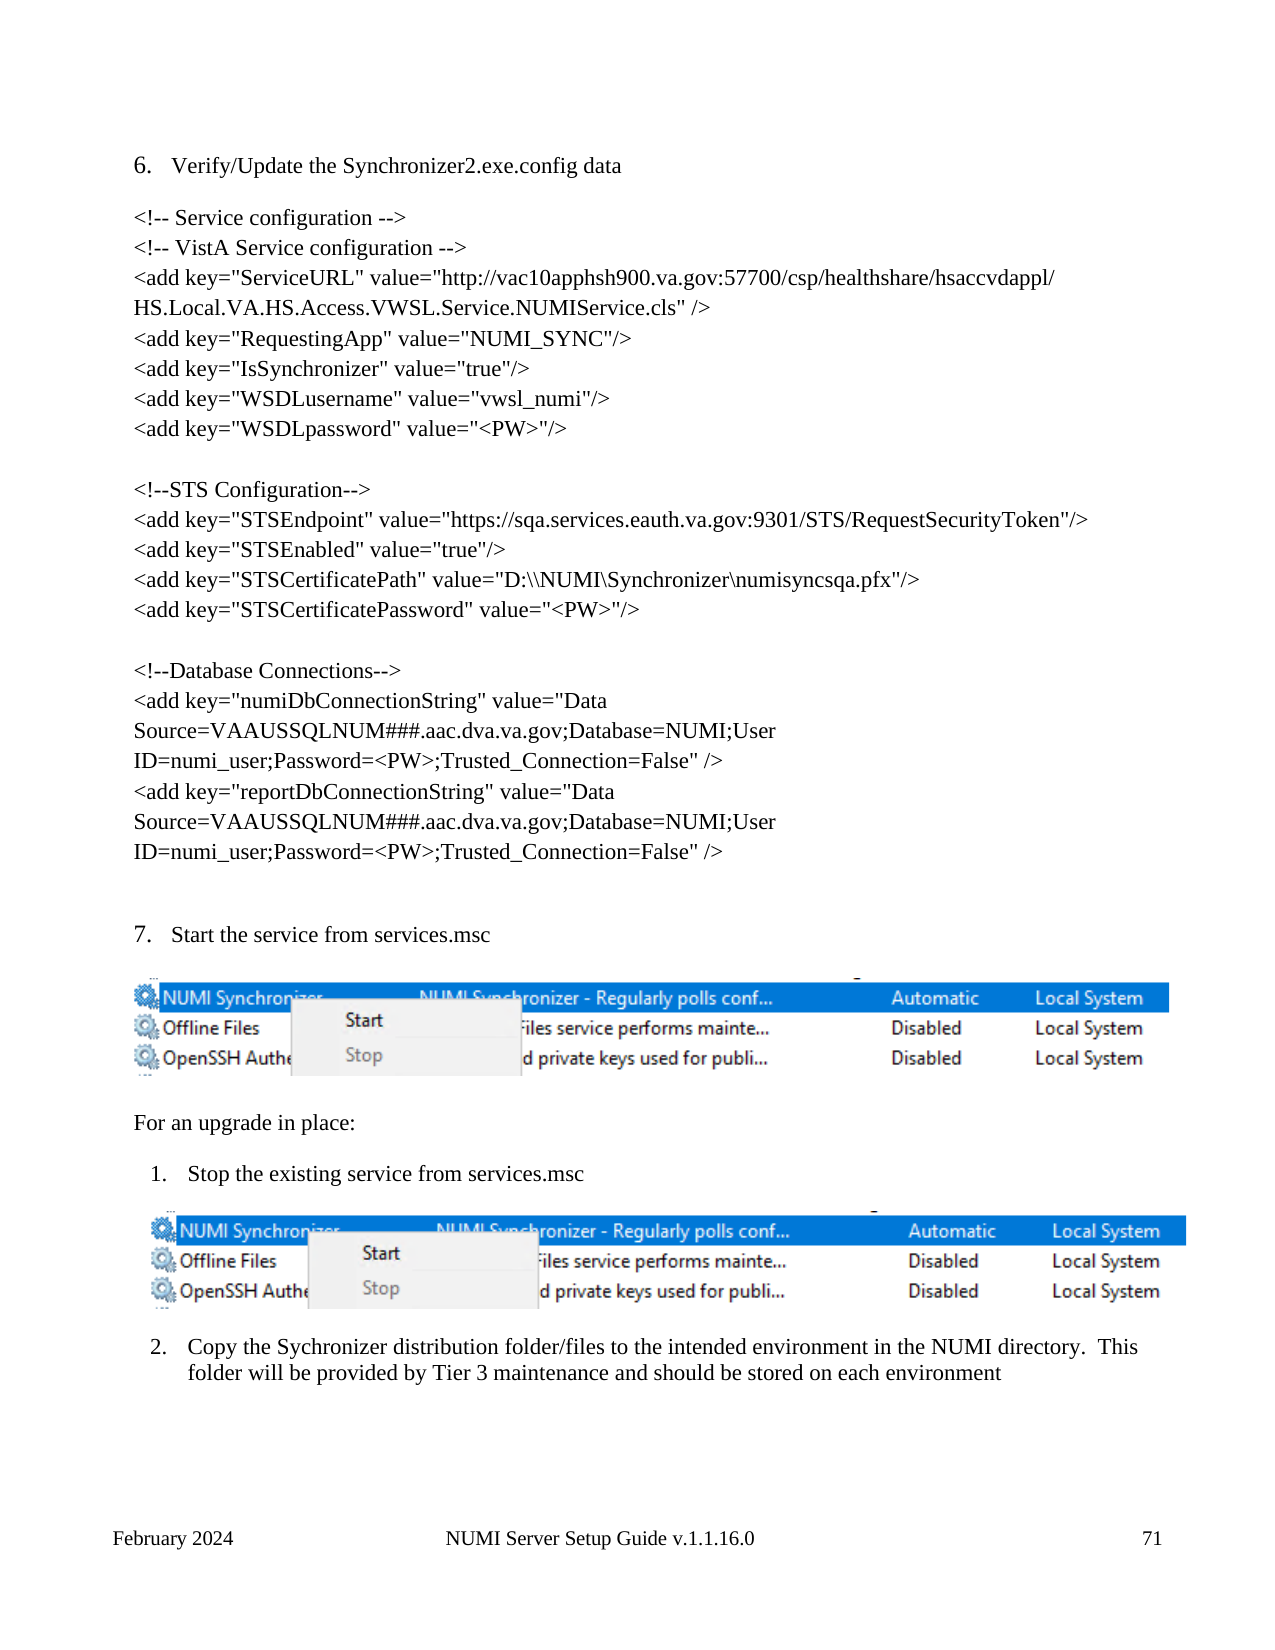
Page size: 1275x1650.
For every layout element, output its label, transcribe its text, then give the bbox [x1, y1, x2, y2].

text <add key="STSCertificatePassword" value="<PW>"/> [133, 597, 1162, 623]
text <!-- Service configuration --> [133, 204, 1162, 230]
text <add key="STSEnabled" value="true"/> [133, 536, 1162, 562]
text <add key="ServiceURL" value="http://vac10apphsh900.va.gov:57700/csp/healthshare/hsaccvdappl/HS.Local.VA.HS.Access.VWSL.Service.NUMIService.cls" /> [133, 264, 1162, 321]
text <add key="RequestingApp" value="NUMI_SYNC"/> [133, 325, 1162, 351]
list Stop the existing service from services.msc [150, 1160, 1162, 1187]
text <add key="numiDbConnectionString" value="Data Source=VAAUSSQLNUM###.aac.dva.va.gov;Database=NUMI;User ID=numi_user;Password=<PW>;Trusted_Connection=False" /> [133, 687, 1162, 774]
text <add key="STSCertificatePath" value="D:\\NUMI\Synchronizer\numisyncsqa.pfx"/> [133, 566, 1162, 593]
text <add key="reportDbConnectionString" value="Data Source=VAAUSSQLNUM###.aac.dva.va.gov;Database=NUMI;User ID=numi_user;Password=<PW>;Trusted_Connection=False" /> [133, 778, 1162, 864]
list Verify/Update the Synchronizer2.exe.config data [133, 150, 1162, 179]
text <add key="WSDLpassword" value="<PW>"/> [133, 415, 1162, 442]
text <!--Database Connections--> [133, 657, 1162, 683]
list Copy the Sychronizer distribution folder/files to the intended environment in the NUMI directory. This folder will be provided by Tier 3 maintenance and should be stored on each environment [150, 1333, 1162, 1386]
text <add key="WSDLusername" value="vwsl_numi"/> [133, 385, 1162, 411]
list Start the service from services.msc [133, 919, 1162, 948]
picture [133, 978, 1170, 1076]
text <!--STS Configuration--> [133, 476, 1162, 502]
picture [150, 1211, 1187, 1309]
text For an upgrade in place: [133, 1109, 1162, 1136]
text <add key="IsSynchronizer" value="true"/> [133, 355, 1162, 381]
text <add key="STSEndpoint" value="https://sqa.services.eauth.va.gov:9301/STS/RequestSecurityToken"/> [133, 506, 1162, 532]
text <!-- VistA Service configuration --> [133, 234, 1162, 260]
